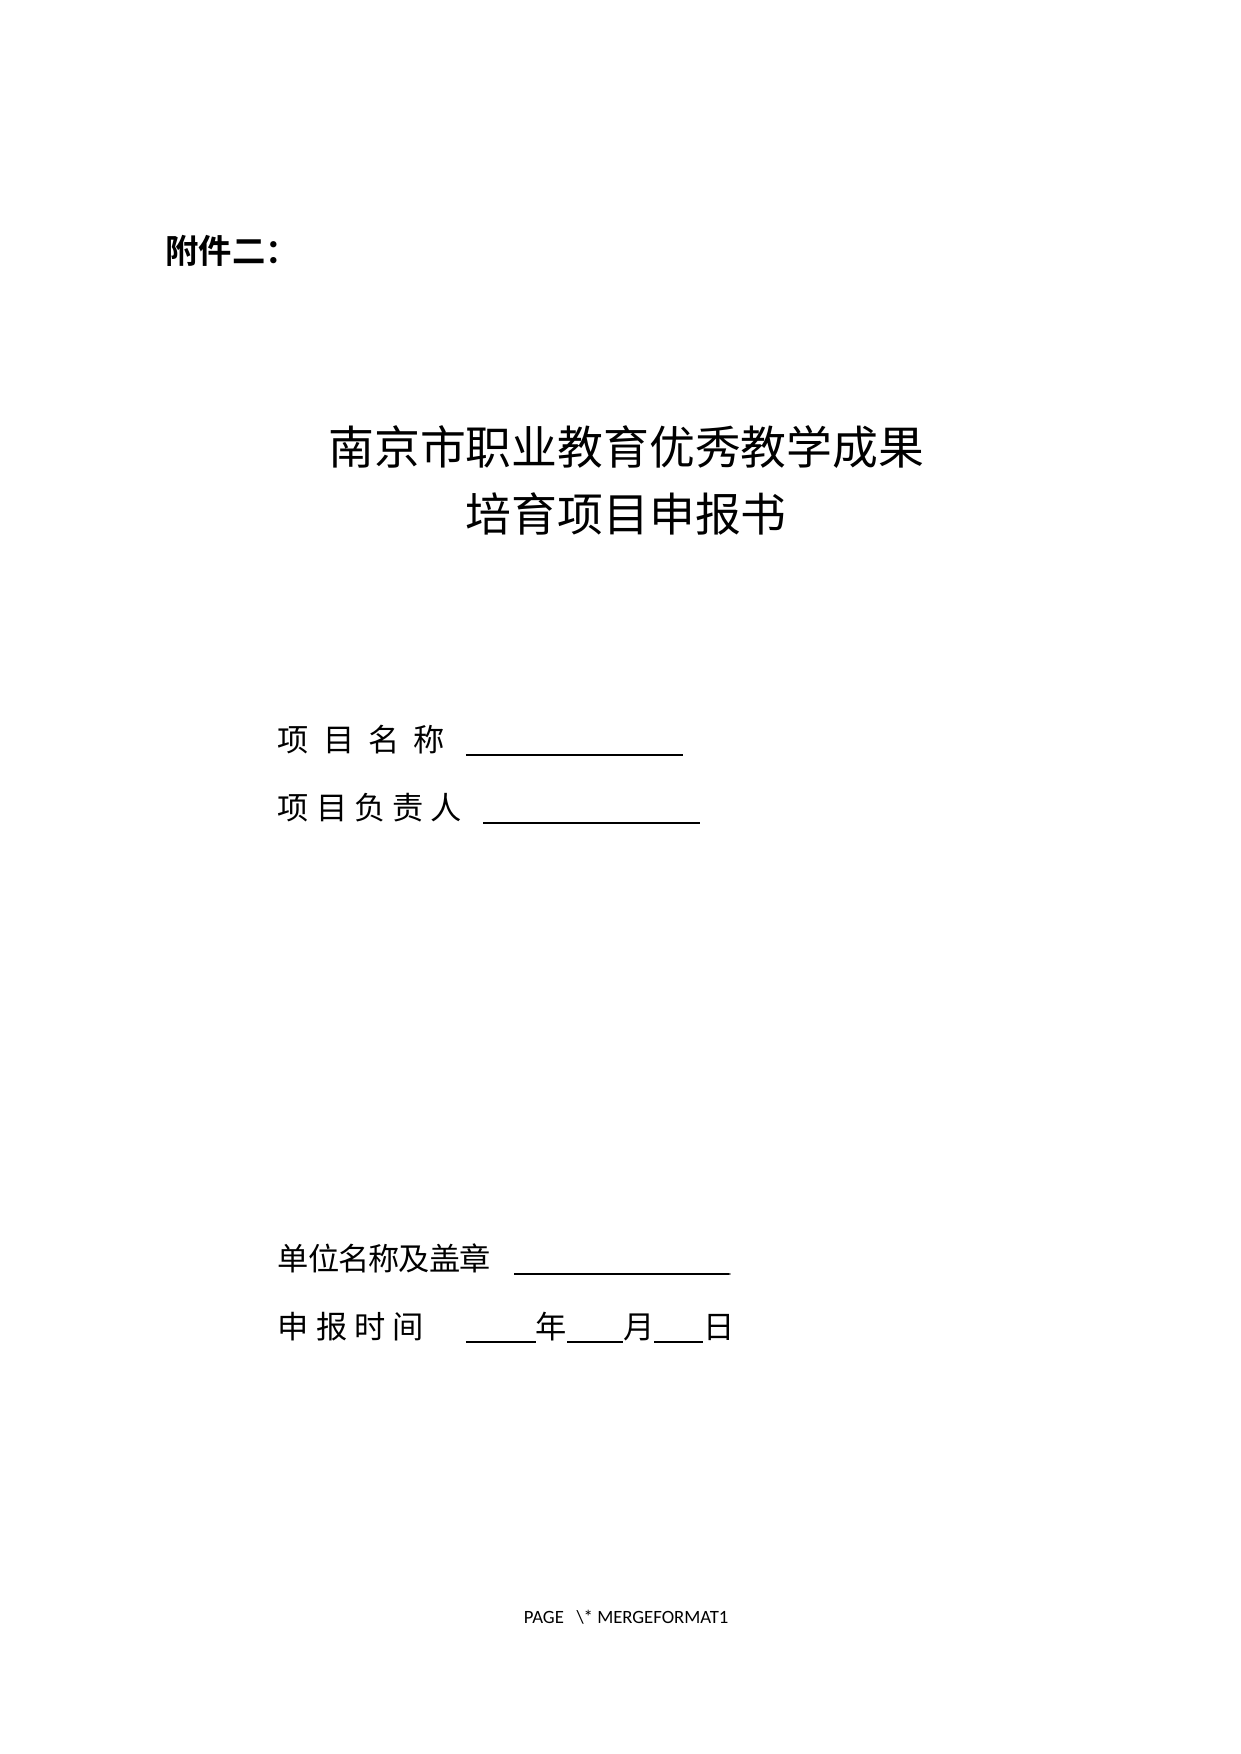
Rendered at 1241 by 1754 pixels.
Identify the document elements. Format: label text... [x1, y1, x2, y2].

text 培育项目申报书 [165, 478, 1087, 545]
text 附件二： [165, 224, 1087, 273]
text 项 目 负 责 人 [165, 783, 1087, 828]
text 单位名称及盖章 [165, 1234, 1087, 1279]
text 项 目 名 称 [165, 715, 1087, 760]
text 南京市职业教育优秀教学成果 [165, 411, 1087, 478]
text 申 报 时 间 年 月 日 [165, 1302, 1087, 1347]
